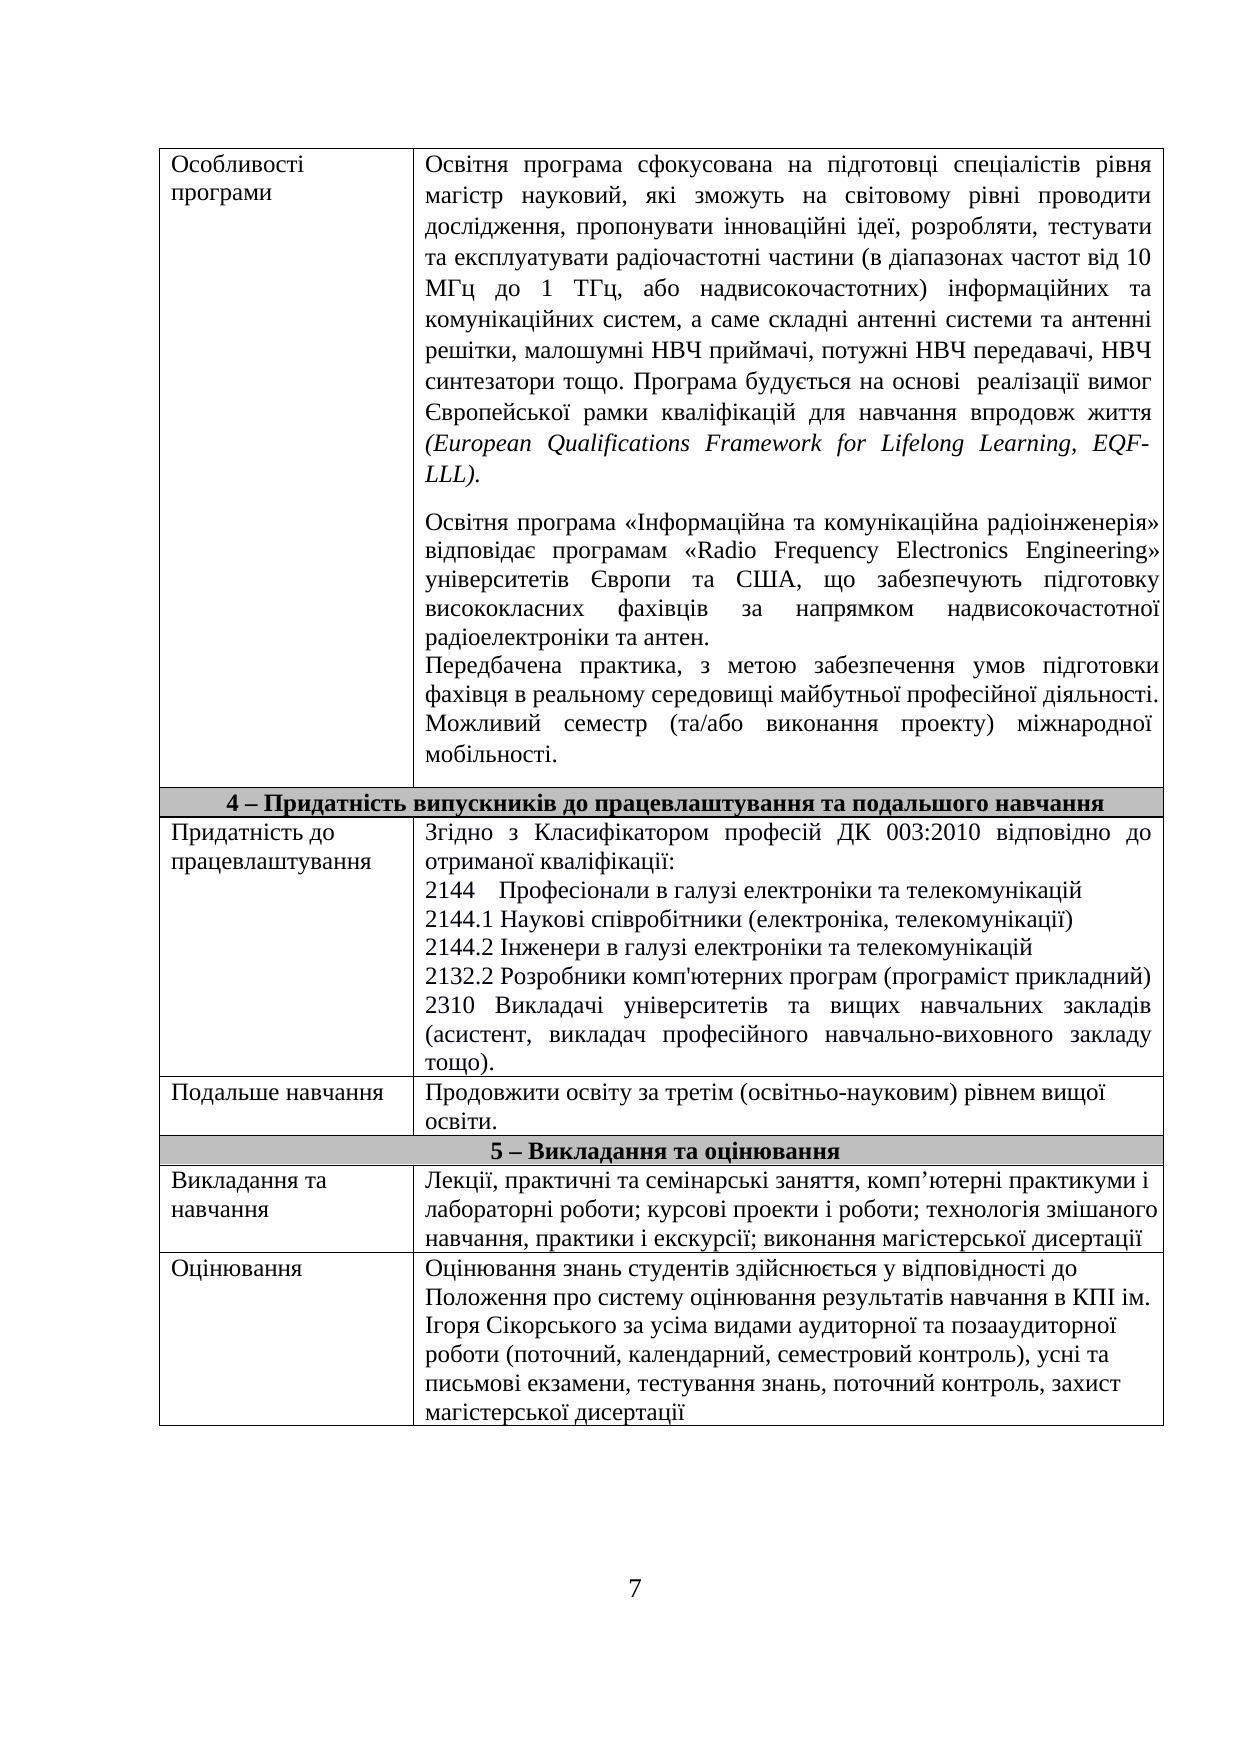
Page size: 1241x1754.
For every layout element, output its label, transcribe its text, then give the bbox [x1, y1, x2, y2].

table_cell Згідно з Класифікатором професій ДК 003:2010 відповідно до отриманої кваліфікації: 2144 Професіонали в галузі електроніки та телекомунікацій 2144.1 Наукові співробітники (електроніка, телекомунікації) 2144.2 Інженери в галузі електроніки та телекомунікацій 2132.2 Розробники комп'ютерних програм (програміст прикладний) 2310 Викладачі університетів та вищих навчальних закладів (асистент, викладач професійного навчально-виховного закладу тощо). [414, 818, 1163, 1076]
table_cell Викладання та навчання [160, 1166, 413, 1252]
table_cell 5 – Викладання та оцінювання [160, 1136, 1163, 1164]
table_cell Подальше навчання [160, 1077, 413, 1135]
table_cell Продовжити освіту за третім (освітньо-науковим) рівнем вищої освіти. [498, 1077, 1163, 1135]
table_cell 4 – Придатність випускників до працевлаштування та подальшого навчання [160, 788, 1163, 816]
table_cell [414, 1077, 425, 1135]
table_cell Оцінювання знань студентів здійснюється у відповідності до Положення про систему оцінювання результатів навчання в КПІ ім. Ігоря Сікорського за усіма видами аудиторної та позааудиторної роботи (поточний, календарний, семестровий контроль), усні та письмові екзамени, тестування знань, поточний контроль, захист магістерської дисертації [685, 1253, 1163, 1425]
table_cell Оцінювання [160, 1253, 413, 1425]
table_cell Особливості програми [160, 149, 413, 787]
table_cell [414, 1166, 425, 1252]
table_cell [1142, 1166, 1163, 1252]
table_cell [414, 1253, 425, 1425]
table_cell Придатність до працевлаштування [160, 818, 413, 1076]
table_cell Освітня програма сфокусована на підготовці спеціалістів рівня магістр науковий, які зможуть на світовому рівні проводити дослідження, пропонувати інноваційні ідеї, розробляти, тестувати та експлуатувати радіочастотні частини (в діапазонах частот від 10 МГц до 1 ТГц, або надвисокочастотних) інформаційних та комунікаційних систем, а саме складні антенні системи та антенні решітки, малошумні НВЧ приймачі, потужні НВЧ передавачі, НВЧ синтезатори тощо. Програма будується на основі реалізації вимог Європейської рамки кваліфікацій для навчання впродовж життя (European Qualifications Framework for Lifelong Learning, EQF-LLL). Освітня програма «Інформаційна та комунікаційна радіоінженерія» відповідає програмам «Radio Frequency Electronics Engineering» університетів Європи та США, що забезпечують підготовку висококласних фахівців за напрямком надвисокочастотної радіоелектроніки та антен. Передбачена практика, з метою забезпечення умов підготовки фахівця в реальному середовищі майбутньої професійної діяльності. Можливий семестр (та/або виконання проекту) міжнародної мобільності. [414, 149, 1163, 787]
